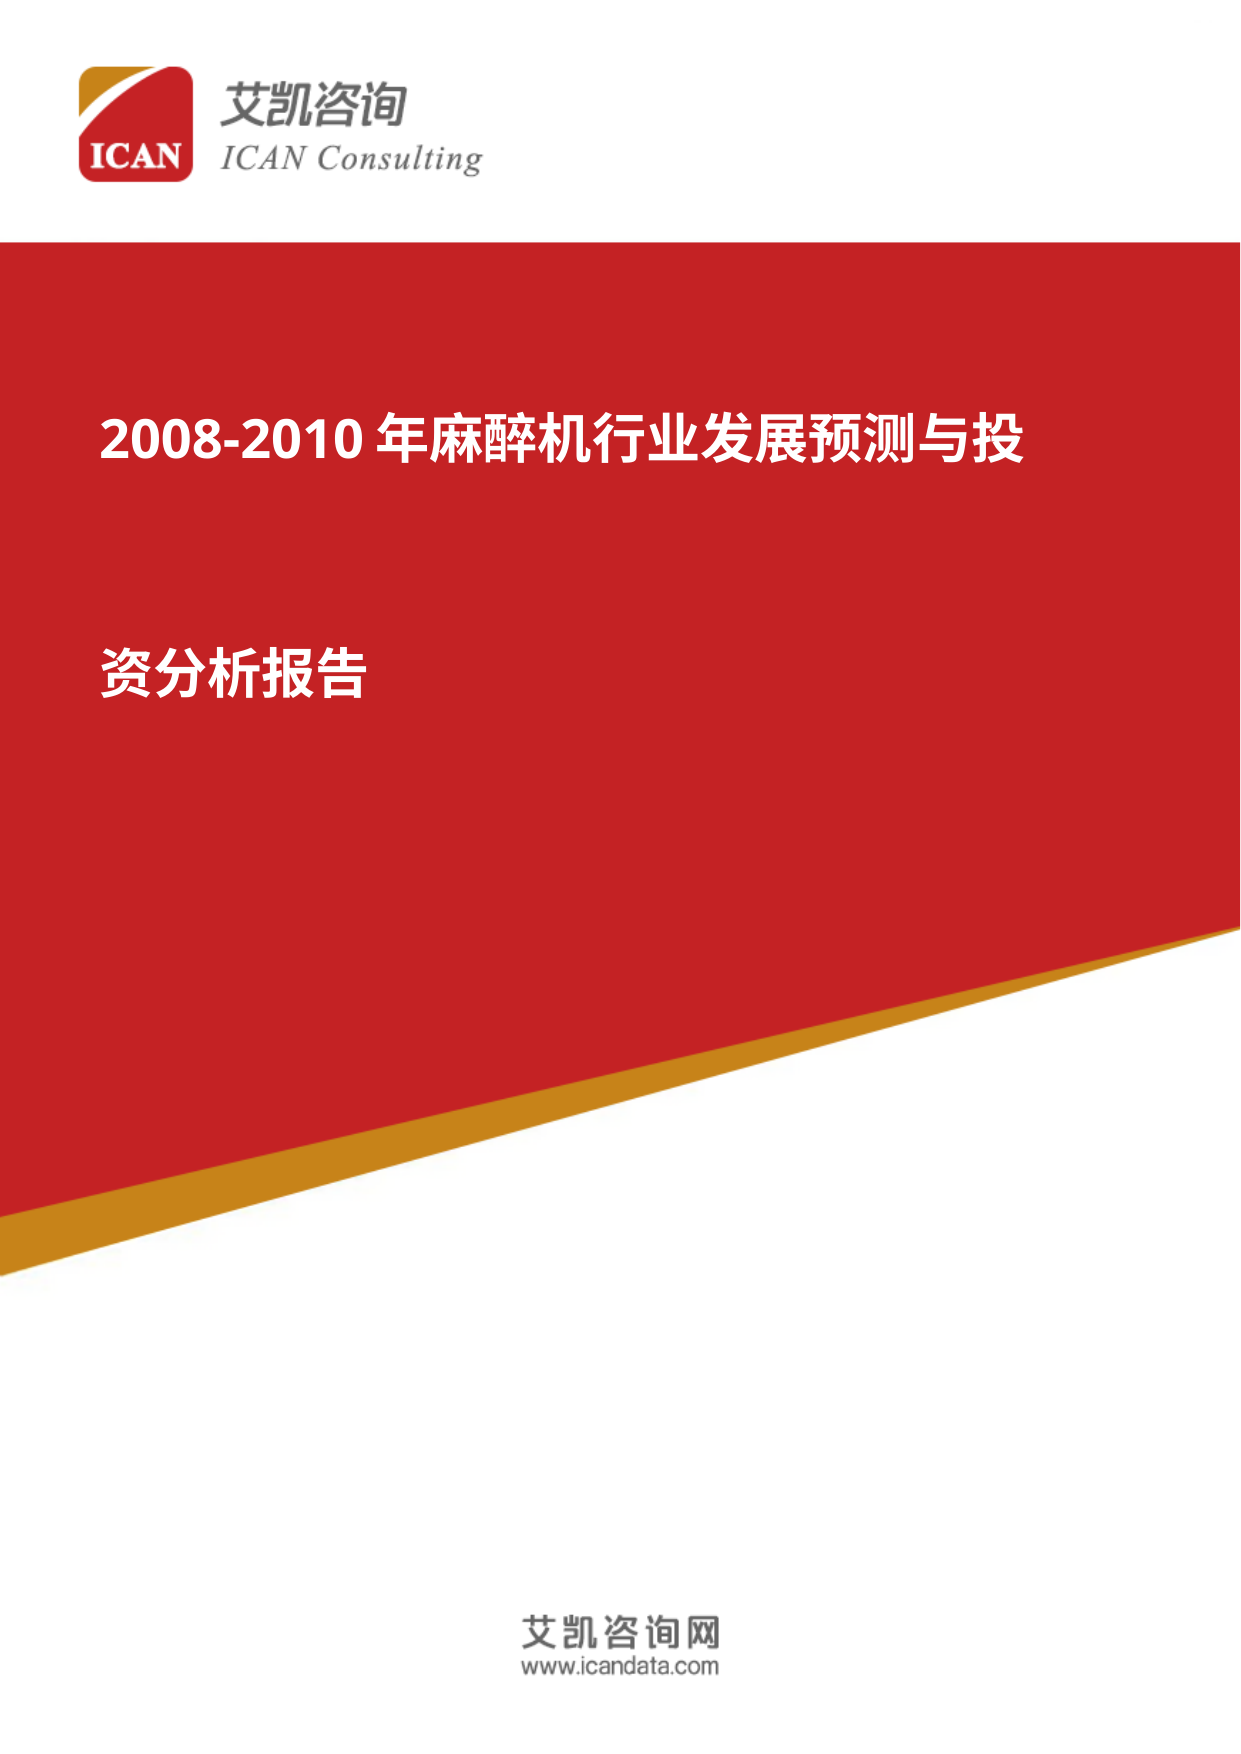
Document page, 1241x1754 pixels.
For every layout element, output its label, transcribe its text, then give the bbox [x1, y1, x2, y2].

picture [0, 5, 1241, 1754]
subtitle 2008-2010年麻醉机行业发展预测与投资分析报告 [99, 386, 1053, 718]
